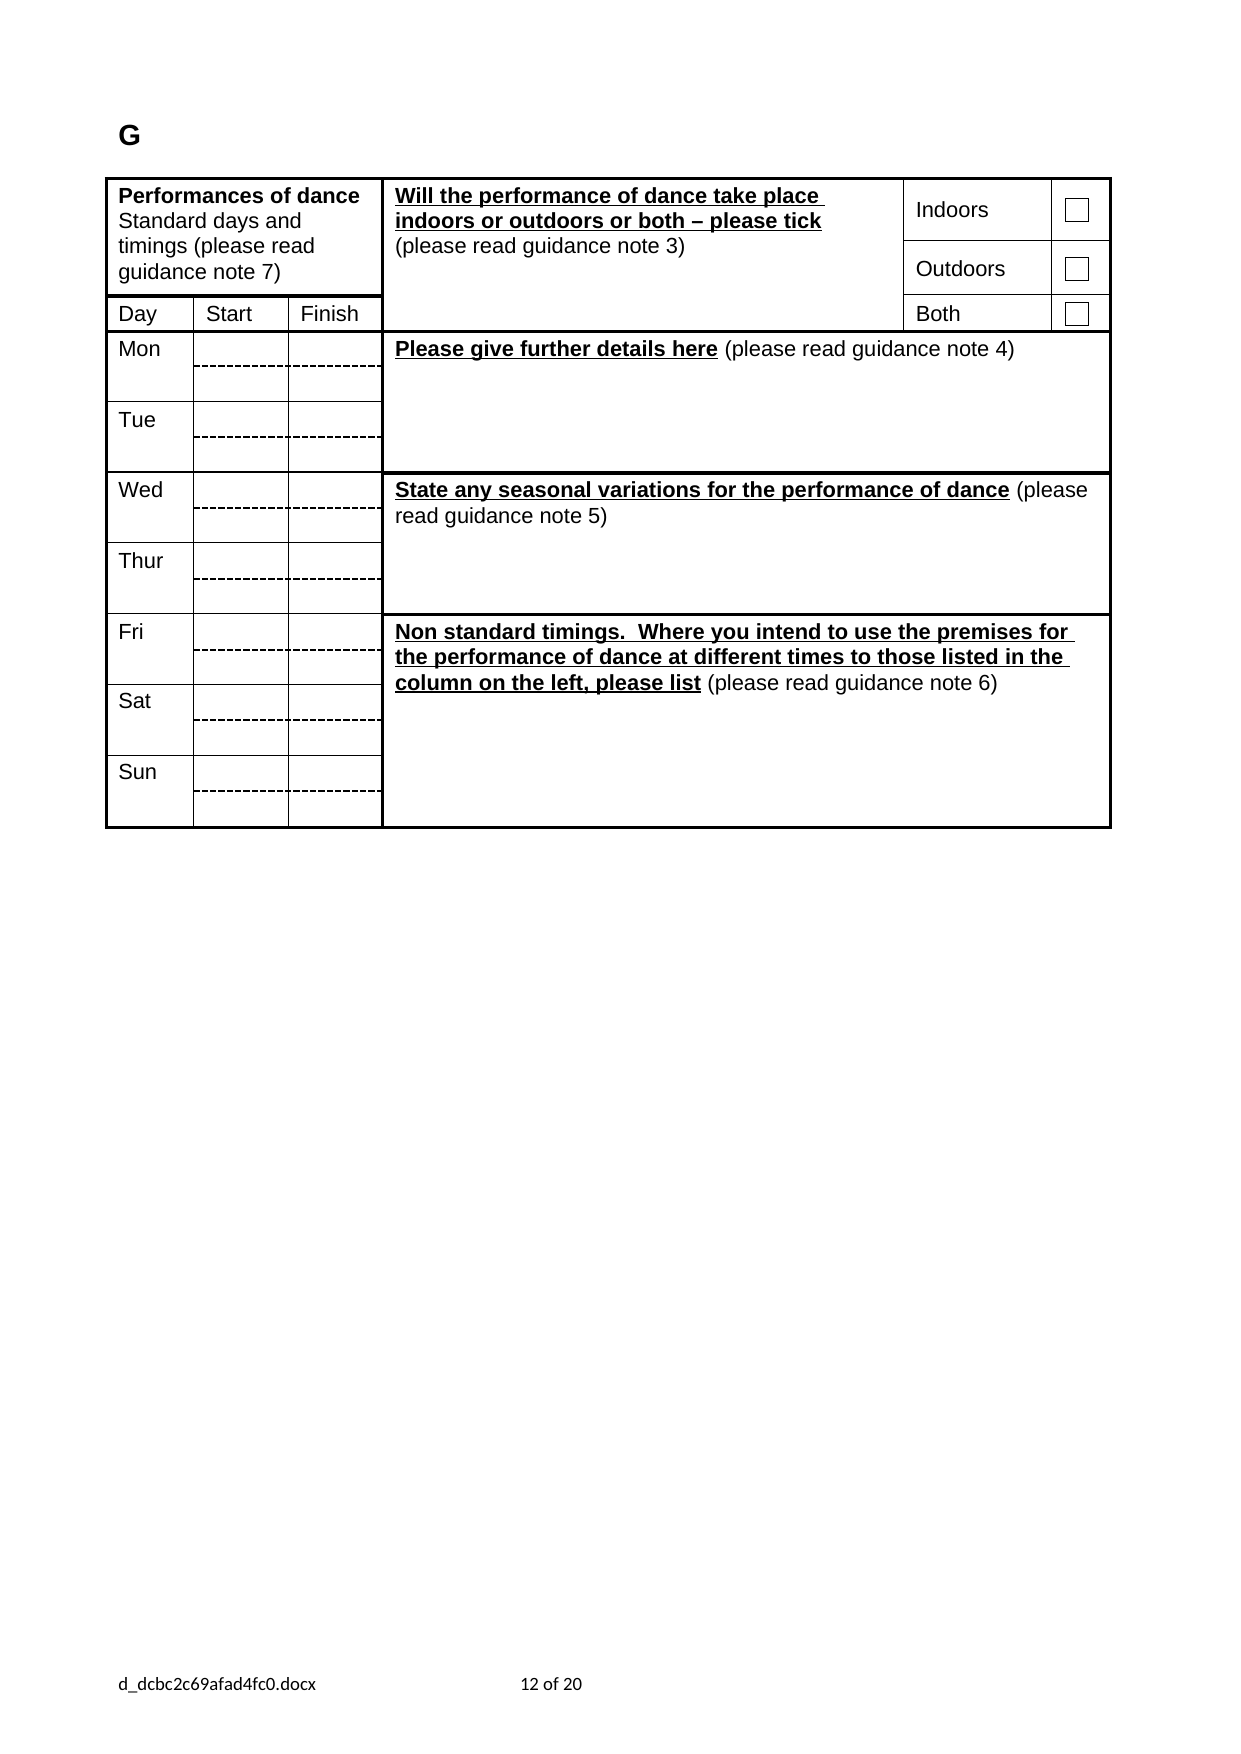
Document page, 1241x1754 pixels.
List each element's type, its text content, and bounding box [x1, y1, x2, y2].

table_header Indoors [904, 180, 1051, 239]
table_cell [289, 578, 381, 613]
table_cell Both [904, 295, 1051, 330]
table_cell [289, 402, 381, 436]
table_cell Please give further details here (please read guidance note 4) [384, 333, 1109, 471]
text G [118, 118, 1122, 152]
table_cell Wed [108, 473, 193, 542]
table_cell [289, 719, 381, 755]
table_cell [194, 543, 288, 578]
table_cell [194, 333, 288, 365]
table_header [1052, 180, 1109, 239]
table_cell [194, 365, 288, 401]
table_cell Non standard timings. Where you intend to use the premises for the performance of dance at different times to those listed in the column on the left, please list (please read guidance note 6) [384, 616, 1109, 826]
table_cell Day [108, 298, 193, 330]
table_cell [289, 507, 381, 542]
table_cell Finish [289, 298, 381, 330]
table_cell Fri [108, 614, 193, 684]
table_cell [289, 790, 381, 826]
table_cell [194, 473, 288, 507]
table_cell Start [194, 298, 288, 330]
table_cell [194, 685, 288, 719]
table_cell [194, 436, 288, 471]
table_header Performances of dance Standard days and timings (please read guidance note 7) [108, 180, 381, 294]
table_cell [194, 507, 288, 542]
table_cell Sun [108, 756, 193, 826]
table_cell Thur [108, 543, 193, 613]
table_cell [289, 365, 381, 401]
table_cell [289, 333, 381, 365]
table_cell [289, 614, 381, 648]
table_cell [1052, 241, 1109, 294]
table_cell [194, 790, 288, 826]
table_cell [289, 543, 381, 578]
table_cell [194, 578, 288, 613]
table_cell [194, 402, 288, 436]
table_cell Mon [108, 333, 193, 401]
table_cell State any seasonal variations for the performance of dance (please read guidance note 5) [384, 475, 1109, 613]
table_cell [194, 756, 288, 790]
table_cell Outdoors [904, 241, 1051, 294]
table_cell [1052, 295, 1109, 330]
table_cell [194, 719, 288, 755]
table_cell [289, 649, 381, 684]
table_cell [289, 473, 381, 507]
table_cell [289, 756, 381, 790]
table_cell Tue [108, 402, 193, 471]
table_cell [194, 649, 288, 684]
table_cell [194, 614, 288, 648]
table_header Will the performance of dance take place indoors or outdoors or both – please tick (please read guidance note 3) [384, 180, 903, 330]
table_cell Sat [108, 685, 193, 755]
table_cell [289, 685, 381, 719]
table_cell [289, 436, 381, 471]
